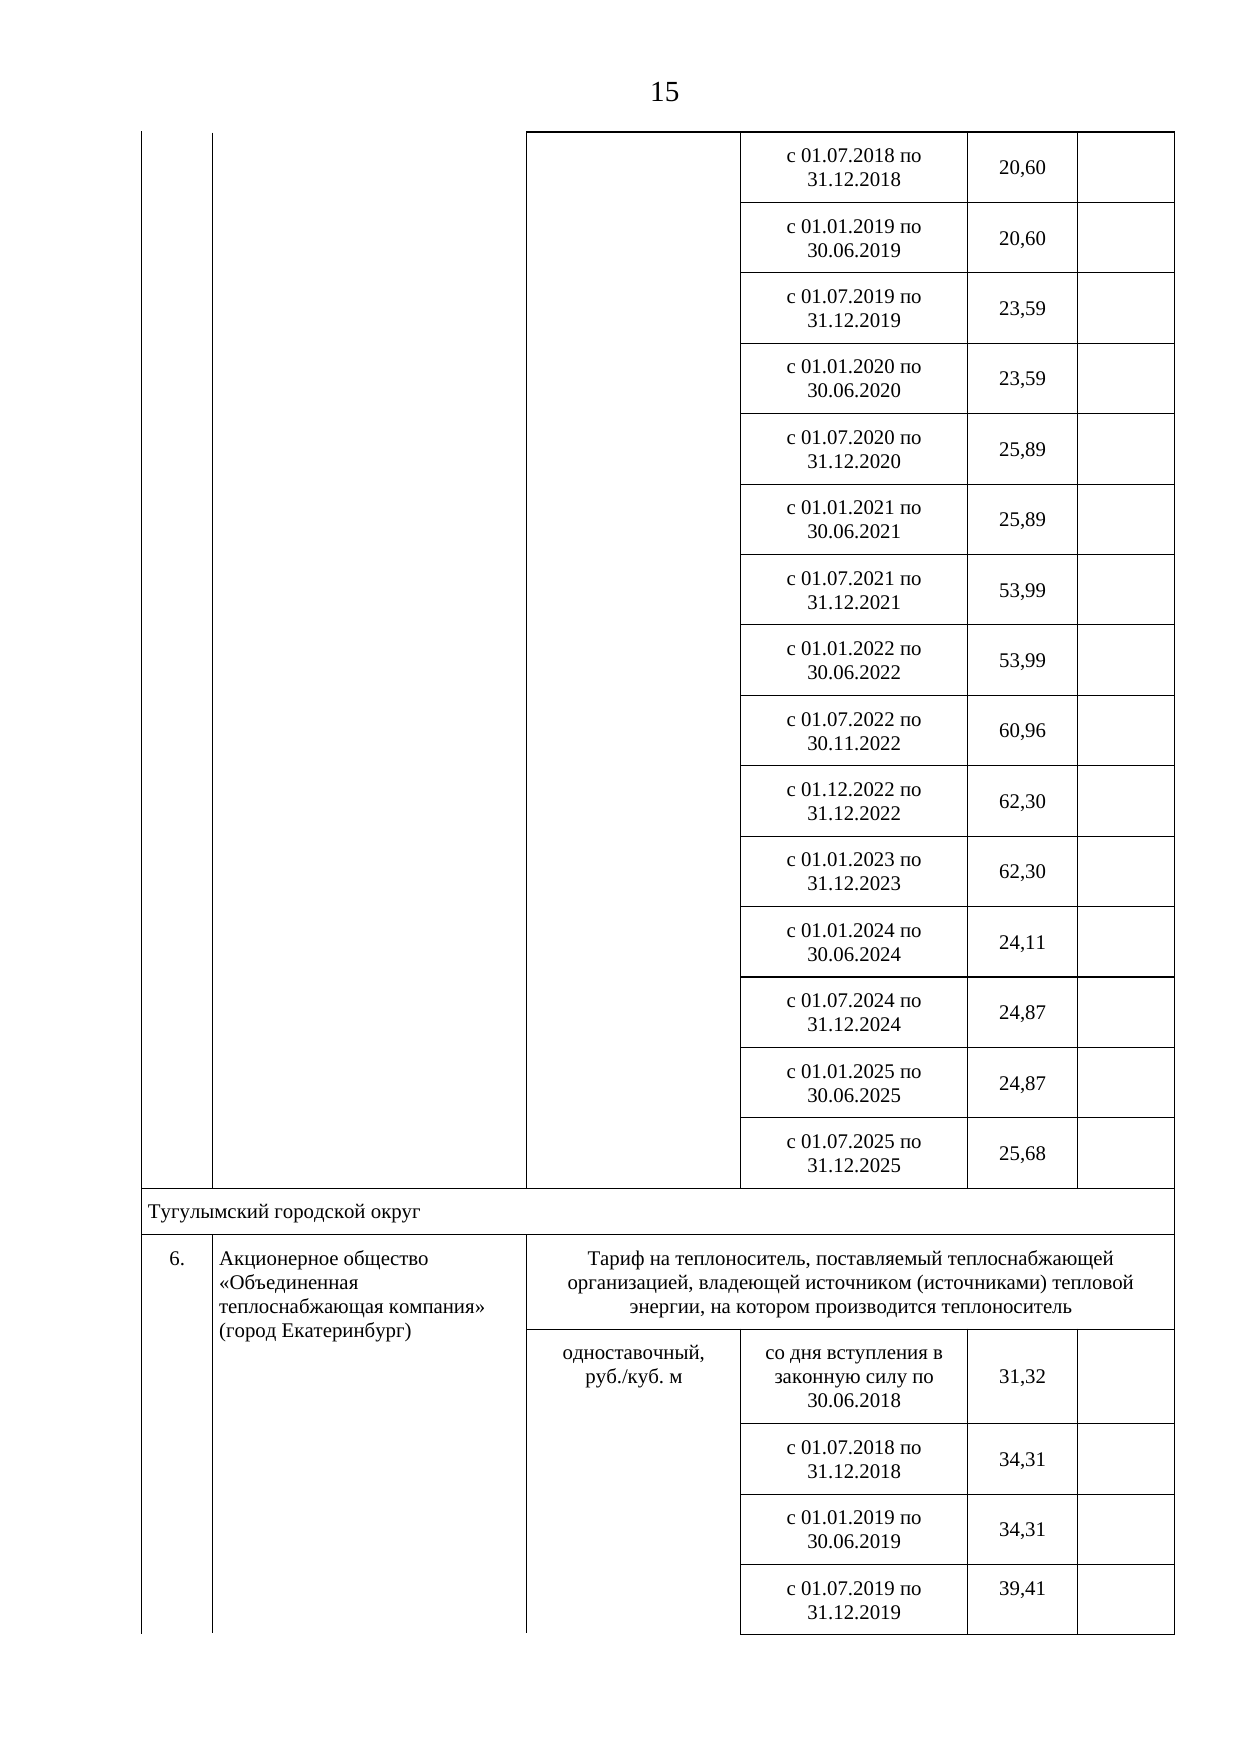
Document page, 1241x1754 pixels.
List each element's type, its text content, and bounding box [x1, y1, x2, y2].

table_cell [1078, 203, 1174, 272]
table_cell [1078, 555, 1174, 624]
table_cell [1078, 696, 1174, 765]
table_cell с 01.07.2018 по 31.12.2018 [741, 1424, 967, 1493]
table_cell [1078, 1495, 1174, 1564]
table_cell 31,32 [968, 1330, 1077, 1423]
table_cell 39,41 [968, 1565, 1077, 1634]
table_cell с 01.01.2022 по 30.06.2022 [741, 625, 967, 695]
table_cell 34,31 [968, 1495, 1077, 1564]
table_cell с 01.07.2019 по 31.12.2019 [741, 1565, 967, 1634]
table_cell 24,87 [968, 978, 1077, 1047]
table_cell [1078, 273, 1174, 343]
table_cell с 01.07.2018 по 31.12.2018 [741, 133, 967, 202]
table_cell [1078, 907, 1174, 976]
table_cell с 01.01.2024 по 30.06.2024 [741, 907, 967, 976]
table_cell с 01.07.2021 по 31.12.2021 [741, 555, 967, 624]
table_cell с 01.01.2019 по 30.06.2019 [741, 1495, 967, 1564]
table_cell Тугулымский городской округ [142, 1189, 1174, 1234]
table_cell Тариф на теплоноситель, поставляемый теплоснабжающей организацией, владеющей источником (источниками) тепловой энергии, на котором производится теплоноситель [527, 1235, 1174, 1328]
table_cell [1078, 978, 1174, 1047]
table_cell [1078, 133, 1174, 202]
table_cell [142, 695, 212, 1188]
table_cell с 01.07.2025 по 31.12.2025 [741, 1118, 967, 1188]
table_cell [1078, 414, 1174, 483]
table_cell Акционерное общество «Объединенная теплоснабжающая компания» (город Екатеринбург) [213, 1235, 527, 1634]
table_cell с 01.07.2020 по 31.12.2020 [741, 414, 967, 483]
table_cell [1078, 1424, 1174, 1493]
table_cell 24,11 [968, 907, 1077, 976]
table_cell с 01.01.2023 по 31.12.2023 [741, 837, 967, 906]
table_cell с 01.07.2024 по 31.12.2024 [741, 978, 967, 1047]
table_cell [527, 695, 740, 1188]
table_cell с 01.01.2020 по 30.06.2020 [741, 344, 967, 413]
table_cell 6. [142, 1235, 212, 1634]
table_cell одноставочный, руб./куб. м [527, 1330, 740, 1634]
table_cell 60,96 [968, 696, 1077, 765]
table_cell 25,68 [968, 1118, 1077, 1188]
table_cell с 01.07.2019 по 31.12.2019 [741, 273, 967, 343]
table_cell с 01.12.2022 по 31.12.2022 [741, 766, 967, 836]
table_cell [1078, 1118, 1174, 1188]
table_cell [1078, 344, 1174, 413]
table_cell 25,89 [968, 485, 1077, 554]
table_cell [1078, 1565, 1174, 1634]
table_cell 23,59 [968, 344, 1077, 413]
table_cell 53,99 [968, 625, 1077, 695]
table_cell с 01.01.2019 по 30.06.2019 [741, 203, 967, 272]
table_cell [1078, 1330, 1174, 1423]
table_cell [1078, 1048, 1174, 1117]
table_cell 34,31 [968, 1424, 1077, 1493]
table_cell [1078, 625, 1174, 695]
table_cell 20,60 [968, 133, 1077, 202]
table_cell [213, 695, 526, 1188]
table_cell 62,30 [968, 837, 1077, 906]
table_cell с 01.07.2022 по 30.11.2022 [741, 696, 967, 765]
table_cell [1078, 837, 1174, 906]
table_cell со дня вступления в законную силу по 30.06.2018 [741, 1330, 967, 1423]
table_cell с 01.01.2021 по 30.06.2021 [741, 485, 967, 554]
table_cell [527, 133, 740, 695]
table_cell [1078, 485, 1174, 554]
table_cell 20,60 [968, 203, 1077, 272]
table_cell 53,99 [968, 555, 1077, 624]
table_cell [1078, 766, 1174, 836]
table_cell 23,59 [968, 273, 1077, 343]
table_cell 25,89 [968, 414, 1077, 483]
table_cell 24,87 [968, 1048, 1077, 1117]
table_cell с 01.01.2025 по 30.06.2025 [741, 1048, 967, 1117]
table_cell 62,30 [968, 766, 1077, 836]
